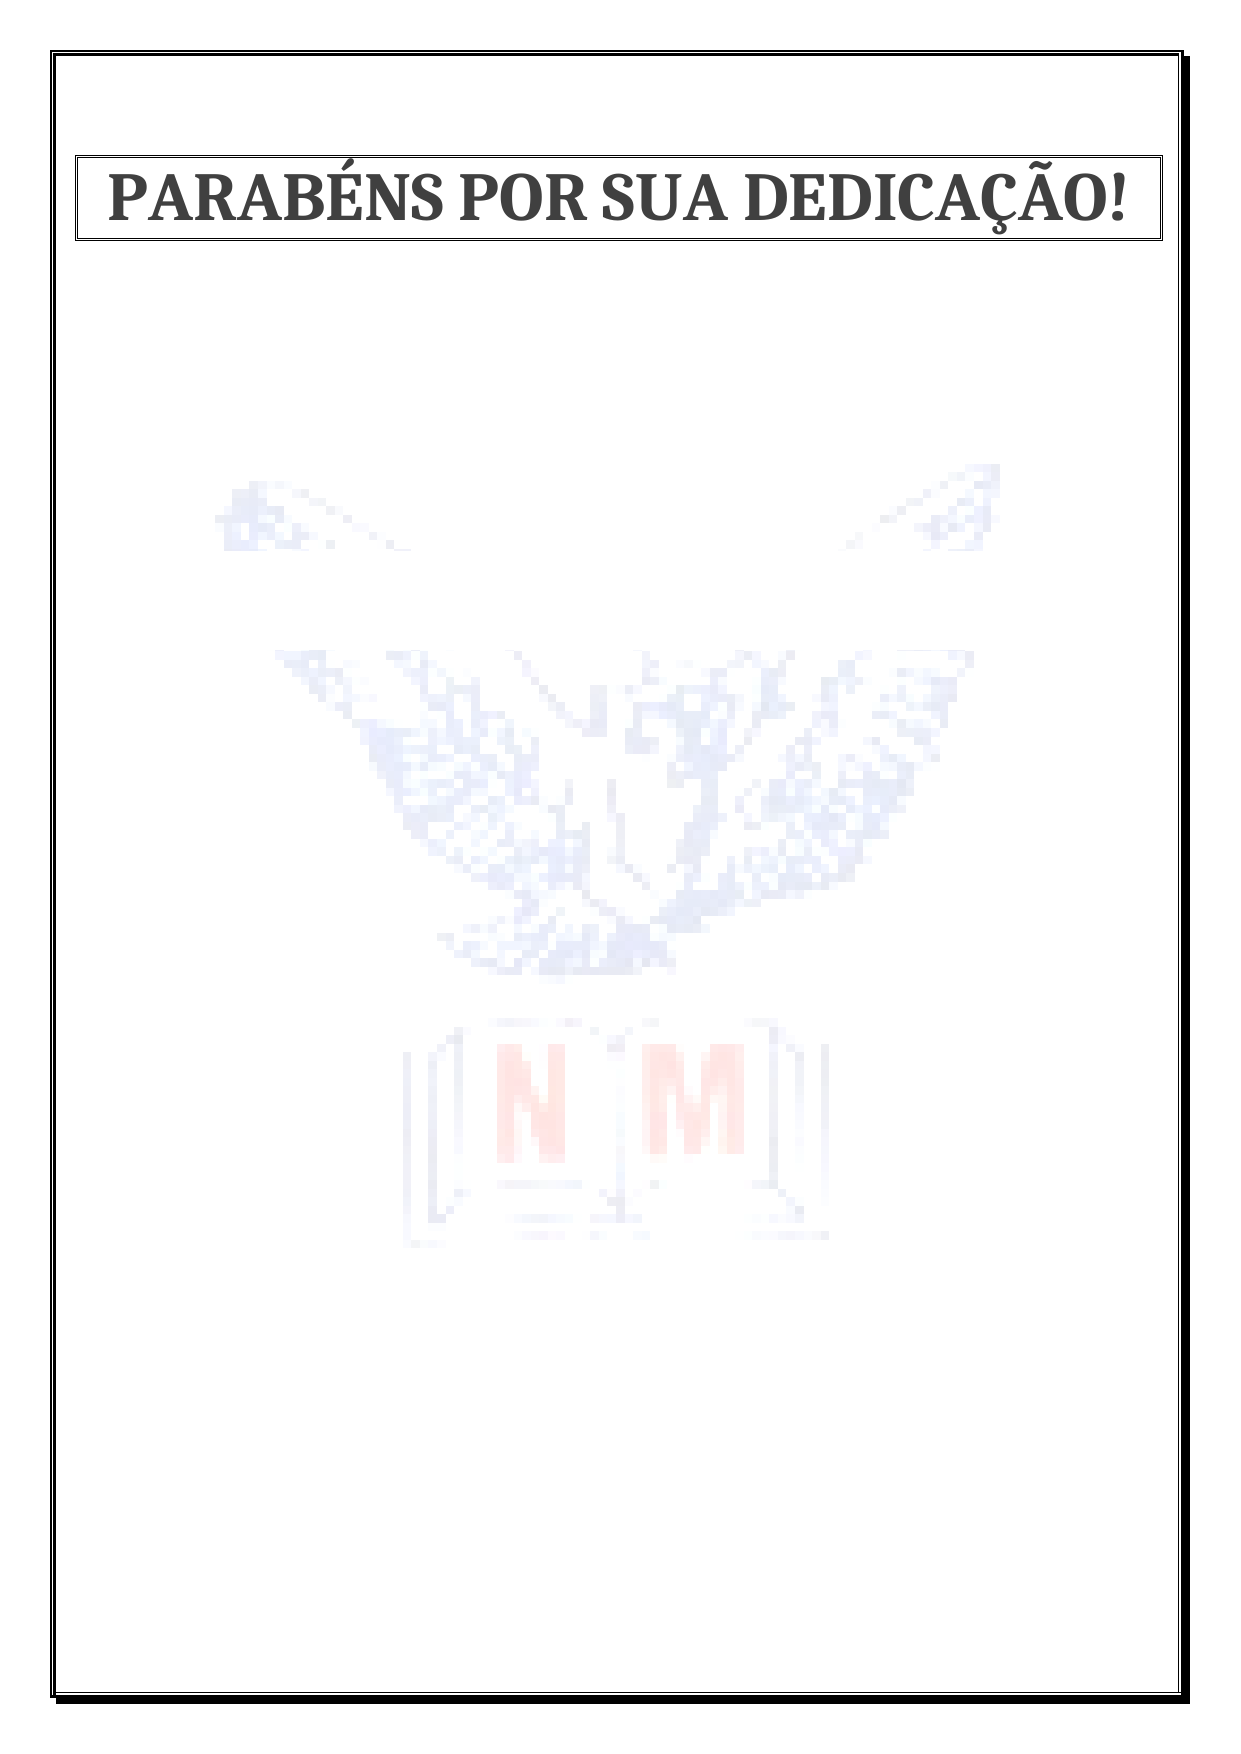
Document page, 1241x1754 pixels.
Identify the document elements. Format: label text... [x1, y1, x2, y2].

table_header PARABÉNS POR SUA DEDICAÇÃO! [78, 158, 1160, 237]
